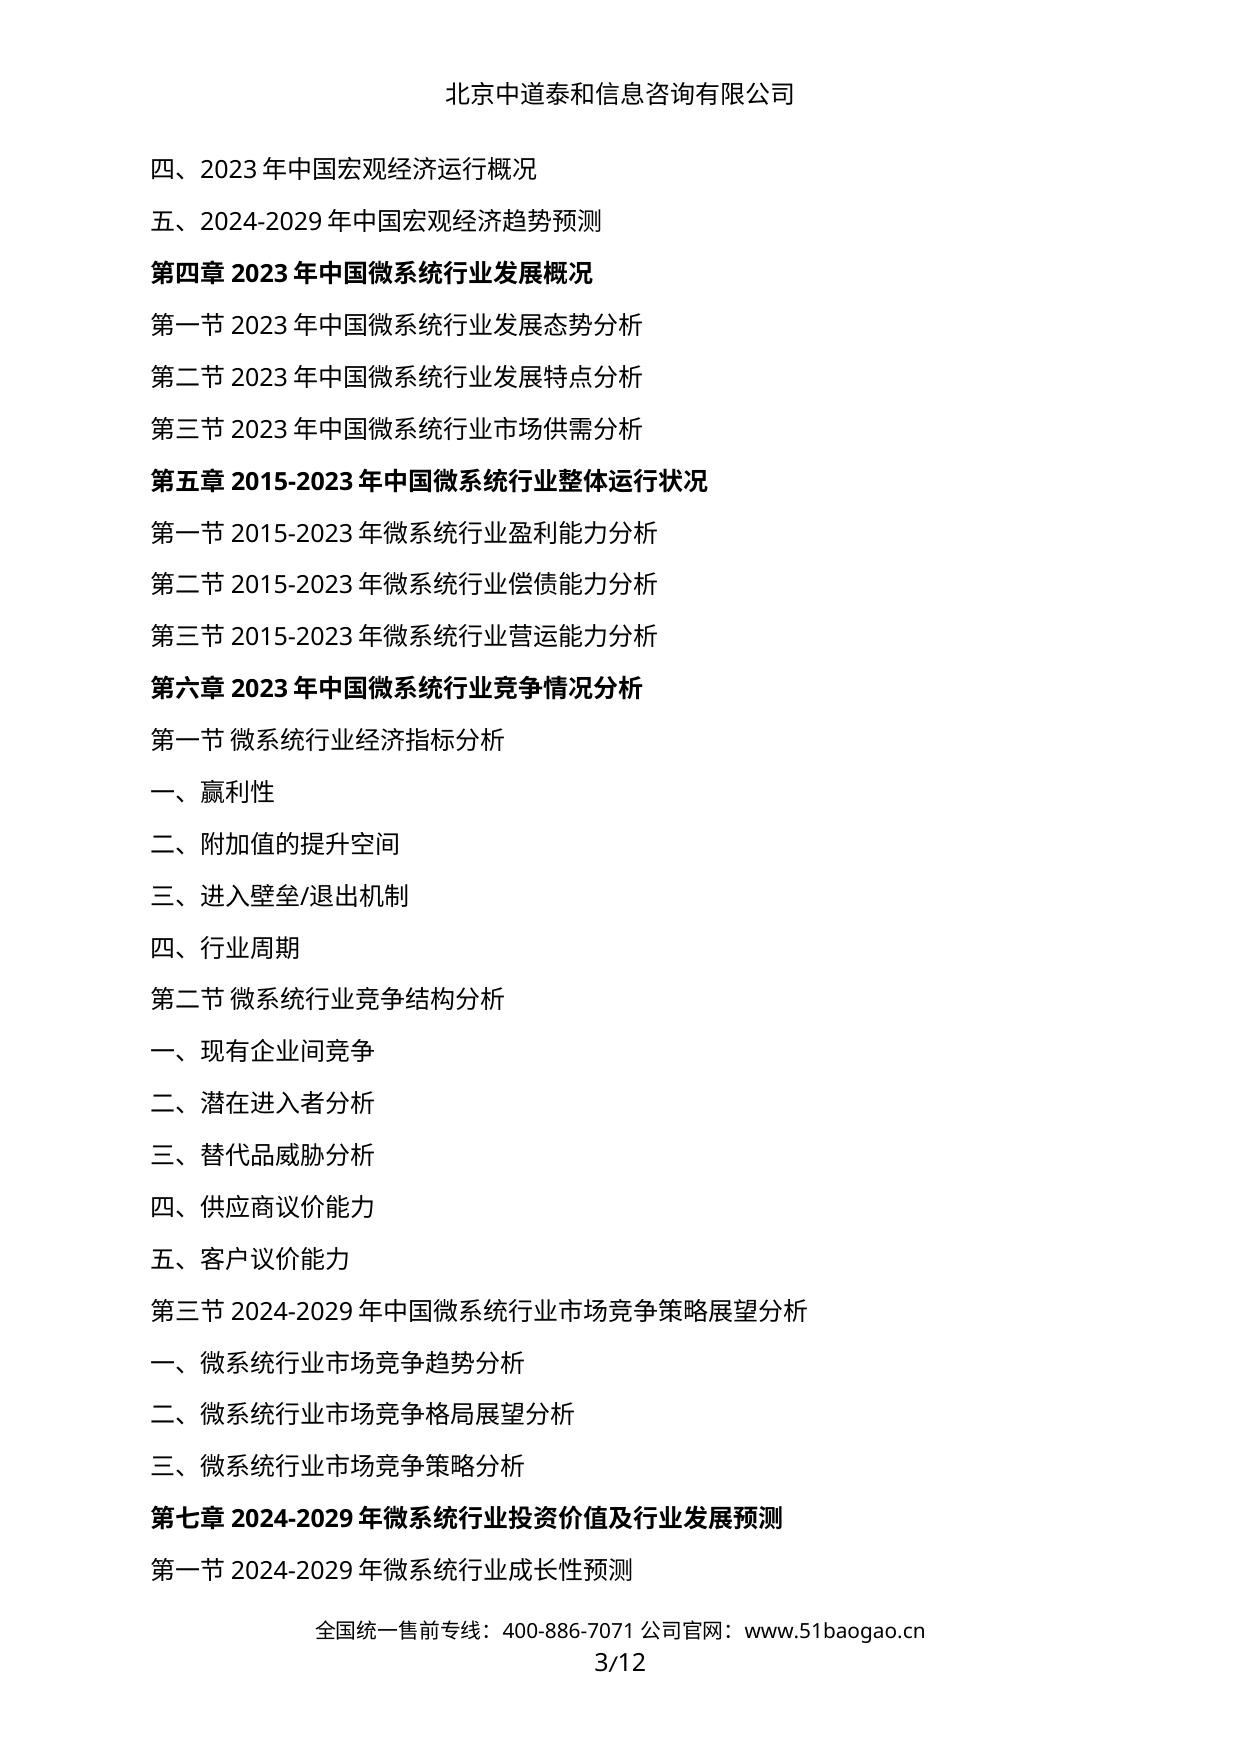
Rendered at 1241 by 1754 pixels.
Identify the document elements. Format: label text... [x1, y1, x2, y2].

text 三、进入壁垒/退出机制 [150, 876, 1090, 912]
text 一、赢利性 [150, 772, 1090, 809]
text 二、潜在进入者分析 [150, 1084, 1090, 1120]
text 一、微系统行业市场竞争趋势分析 [150, 1343, 1090, 1379]
text 五、客户议价能力 [150, 1239, 1090, 1276]
text 第二节 2023年中国微系统行业发展特点分析 [150, 357, 1090, 394]
text 第五章 2015-2023年中国微系统行业整体运行状况 [150, 461, 1090, 497]
text 第七章 2024-2029年微系统行业投资价值及行业发展预测 [150, 1499, 1090, 1535]
text 四、供应商议价能力 [150, 1187, 1090, 1224]
text 三、替代品威胁分析 [150, 1136, 1090, 1172]
text 第一节 2024-2029年微系统行业成长性预测 [150, 1551, 1090, 1587]
text 二、微系统行业市场竞争格局展望分析 [150, 1395, 1090, 1431]
text 二、附加值的提升空间 [150, 824, 1090, 861]
text 第三节 2023年中国微系统行业市场供需分析 [150, 409, 1090, 446]
text 一、现有企业间竞争 [150, 1032, 1090, 1068]
text 五、2024-2029年中国宏观经济趋势预测 [150, 202, 1090, 238]
text 第四章 2023年中国微系统行业发展概况 [150, 254, 1090, 290]
text 第三节 2015-2023年微系统行业营运能力分析 [150, 617, 1090, 653]
text 第二节 微系统行业竞争结构分析 [150, 980, 1090, 1016]
text 四、2023年中国宏观经济运行概况 [150, 150, 1090, 186]
text 第六章 2023年中国微系统行业竞争情况分析 [150, 669, 1090, 705]
text 第三节 2024-2029年中国微系统行业市场竞争策略展望分析 [150, 1291, 1090, 1327]
text 四、行业周期 [150, 928, 1090, 964]
text 第一节 2023年中国微系统行业发展态势分析 [150, 306, 1090, 342]
text 三、微系统行业市场竞争策略分析 [150, 1447, 1090, 1483]
text 第一节 微系统行业经济指标分析 [150, 721, 1090, 757]
text 第二节 2015-2023年微系统行业偿债能力分析 [150, 565, 1090, 601]
text 第一节 2015-2023年微系统行业盈利能力分析 [150, 513, 1090, 549]
